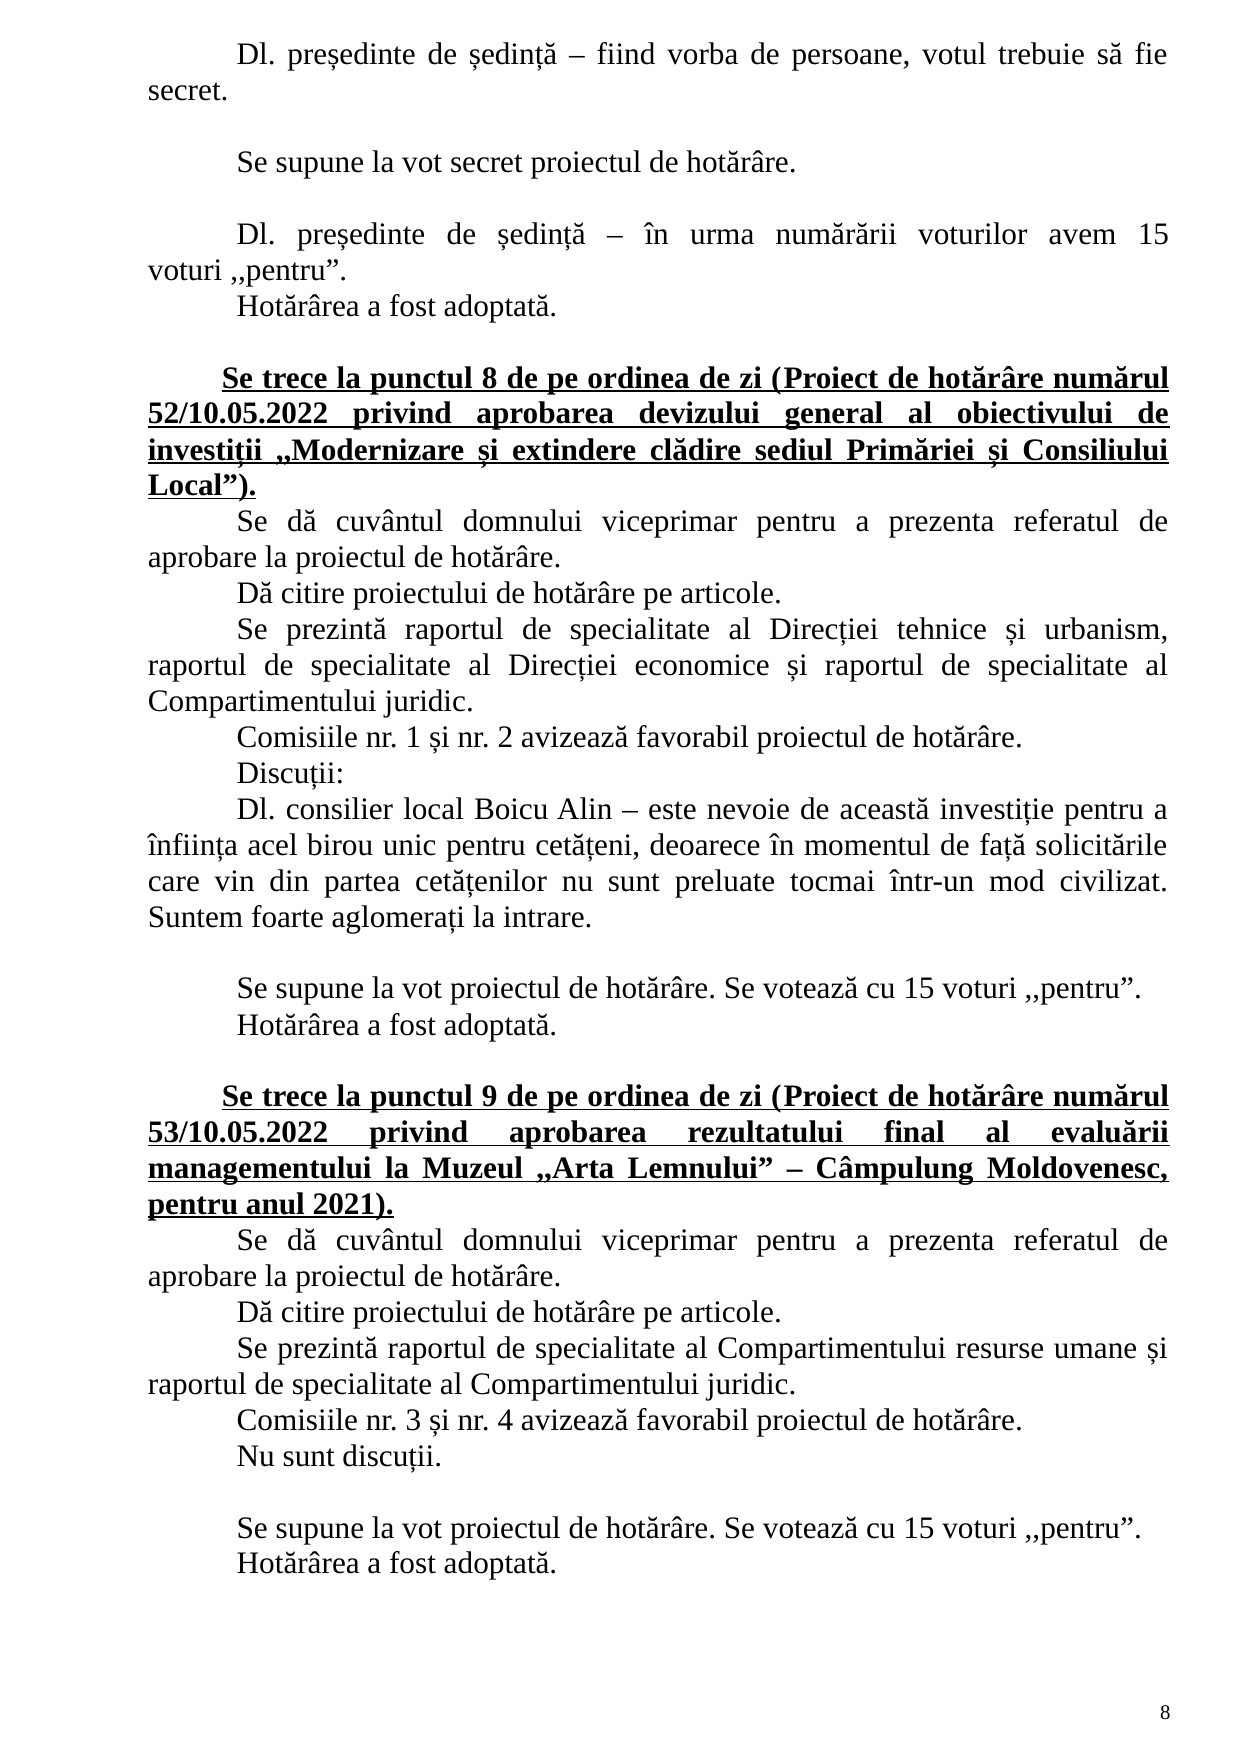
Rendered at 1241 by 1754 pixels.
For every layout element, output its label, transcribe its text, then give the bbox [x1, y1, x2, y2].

text Se dă cuvântul domnului viceprimar pentru a prezenta referatul de aprobare la proiectul de hotărâre. [148, 503, 1169, 574]
text Se prezintă raportul de specialitate al Direcției tehnice și urbanism, raportul de specialitate al Direcției economice și raportul de specialitate al Compartimentului juridic. [148, 610, 1169, 718]
text Se supune la vot secret proiectul de hotărâre. [148, 143, 1169, 179]
text Dă citire proiectului de hotărâre pe articole. [148, 574, 1169, 610]
text Discuții: [148, 754, 1169, 790]
text Se trece la punctul 9 de pe ordinea de zi (Proiect de hotărâre numărul 53/10.05.2022 privind aprobarea rezultatului final al evaluării managementului la Muzeul ,,Arta Lemnului” – Câmpulung Moldovenesc, pentru anul 2021). [148, 1182, 1169, 1221]
text Dl. președinte de ședință – în urma numărării voturilor avem 15 voturi ,,pentru”. [148, 215, 1169, 287]
text Dl. consilier local Boicu Alin – este nevoie de această investiție pentru a înființa acel birou unic pentru cetățeni, deoarece în momentul de față solicitările care vin din partea cetățenilor nu sunt preluate tocmai într-un mod civilizat. Suntem foarte aglomerați la intrare. [148, 790, 1169, 934]
text Dă citire proiectului de hotărâre pe articole. [148, 1293, 1169, 1329]
text Dl. președinte de ședință – fiind vorba de persoane, votul trebuie să fie secret. [148, 35, 1169, 107]
text Hotărârea a fost adoptată. [148, 1006, 1169, 1042]
text Se supune la vot proiectul de hotărâre. Se votează cu 15 voturi ,,pentru”. [148, 970, 1169, 1006]
text Hotărârea a fost adoptată. [148, 1545, 1169, 1581]
text Se supune la vot proiectul de hotărâre. Se votează cu 15 voturi ,,pentru”. [148, 1509, 1169, 1545]
text Se trece la punctul 9 de pe ordinea de zi (Proiect de hotărâre numărul 53/10.05.2022 privind aprobarea rezultatului final al evaluării managementului la Muzeul ,,Arta Lemnului” – Câmpulung Moldovenesc, pentru anul 2021). [148, 1078, 1169, 1145]
text Se trece la punctul 9 de pe ordinea de zi (Proiect de hotărâre numărul 53/10.05.2022 privind aprobarea rezultatului final al evaluării managementului la Muzeul ,,Arta Lemnului” – Câmpulung Moldovenesc, pentru anul 2021). [148, 1146, 1169, 1181]
text Comisiile nr. 1 și nr. 2 avizează favorabil proiectul de hotărâre. [148, 718, 1169, 754]
text Se prezintă raportul de specialitate al Compartimentului resurse umane și raportul de specialitate al Compartimentului juridic. [148, 1329, 1169, 1401]
text Se dă cuvântul domnului viceprimar pentru a prezenta referatul de aprobare la proiectul de hotărâre. [148, 1221, 1169, 1293]
text Nu sunt discuții. [148, 1437, 1169, 1473]
text Hotărârea a fost adoptată. [148, 287, 1169, 323]
text Comisiile nr. 3 și nr. 4 avizează favorabil proiectul de hotărâre. [148, 1401, 1169, 1437]
text Se trece la punctul 8 de pe ordinea de zi (Proiect de hotărâre numărul 52/10.05.2022 privind aprobarea devizului general al obiectivului de investiții ,,Modernizare și extindere clădire sediul Primăriei și Consiliului Local”). [148, 359, 1169, 426]
text Se trece la punctul 8 de pe ordinea de zi (Proiect de hotărâre numărul 52/10.05.2022 privind aprobarea devizului general al obiectivului de investiții ,,Modernizare și extindere clădire sediul Primăriei și Consiliului Local”). [148, 464, 1169, 503]
text Se trece la punctul 8 de pe ordinea de zi (Proiect de hotărâre numărul 52/10.05.2022 privind aprobarea devizului general al obiectivului de investiții ,,Modernizare și extindere clădire sediul Primăriei și Consiliului Local”). [148, 428, 1169, 462]
